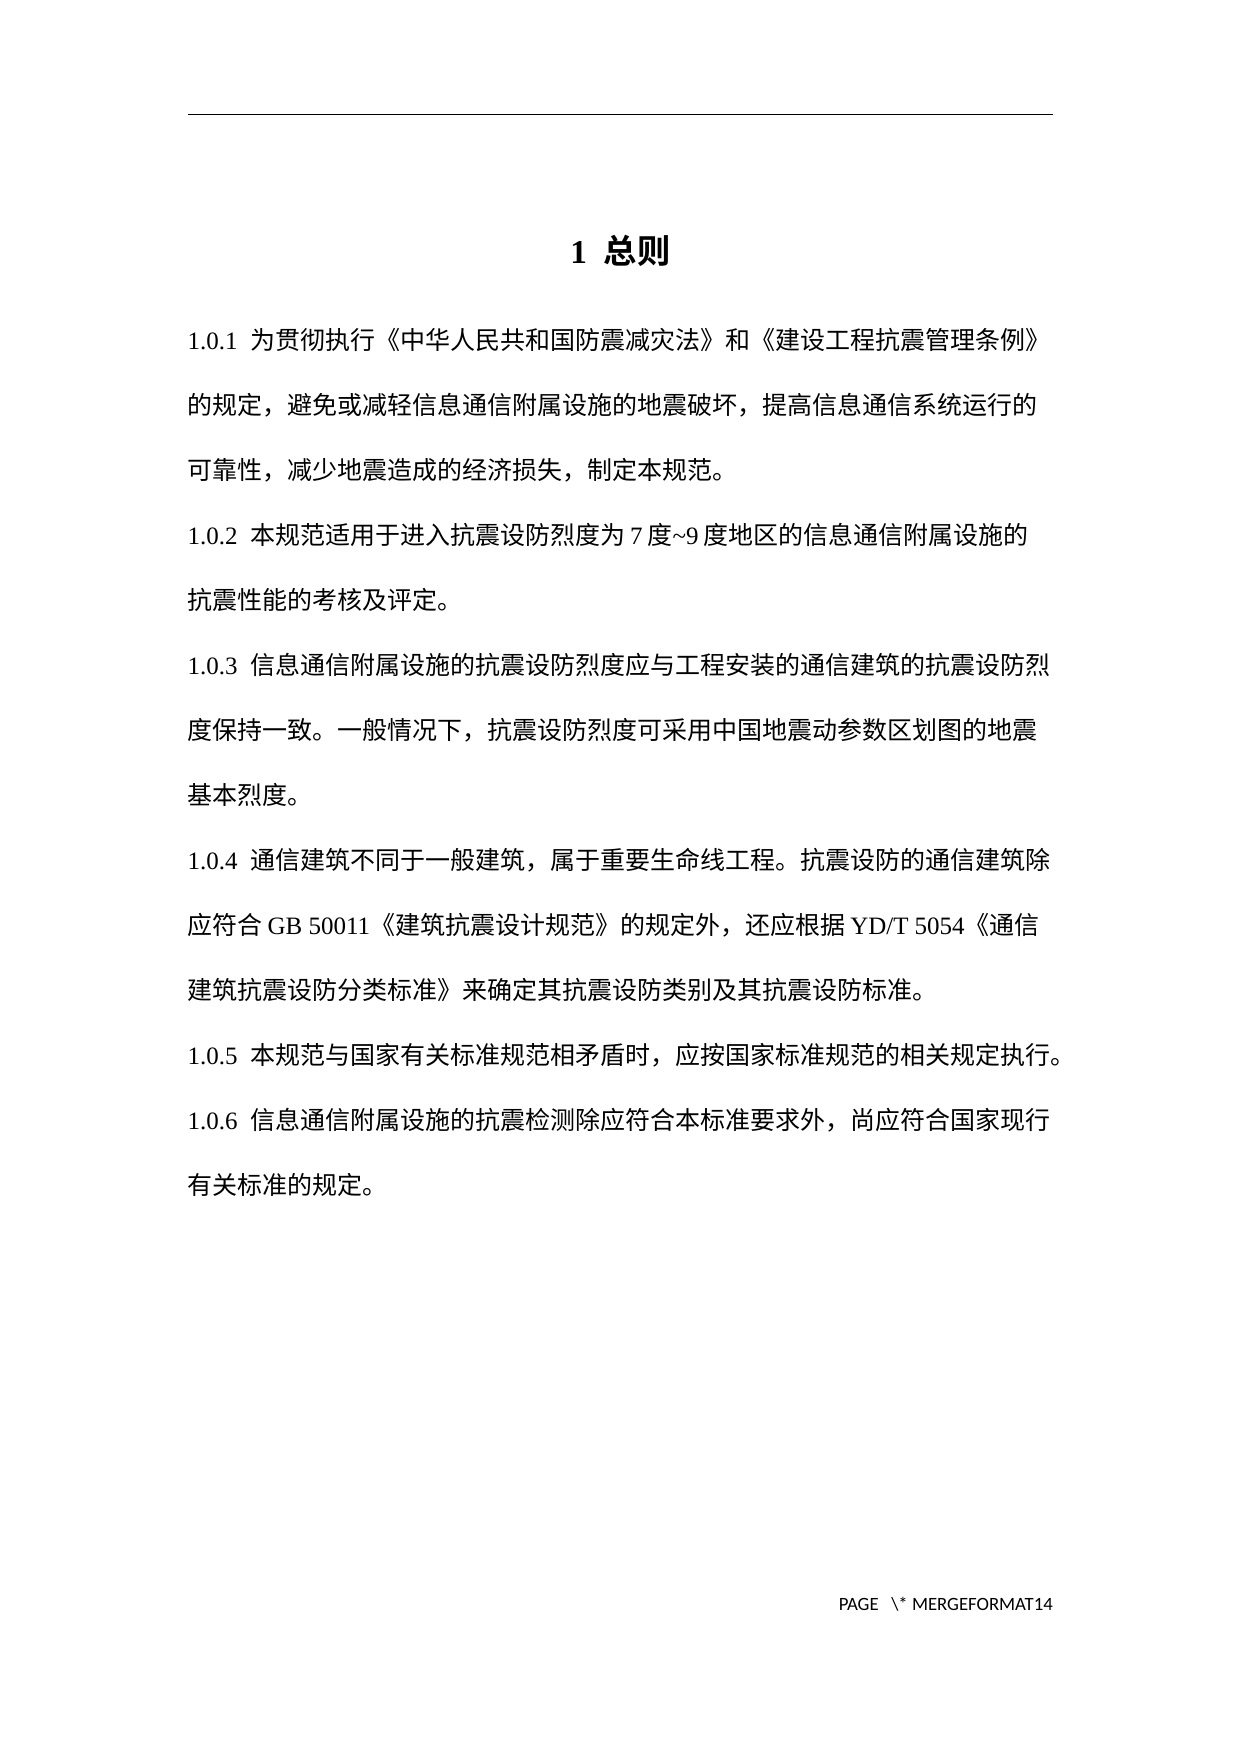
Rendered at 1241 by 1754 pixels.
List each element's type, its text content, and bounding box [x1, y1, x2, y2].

text 1.0.3 信息通信附属设施的抗震设防烈度应与工程安装的通信建筑的抗震设防烈度保持一致。一般情况下，抗震设防烈度可采用中国地震动参数区划图的地震基本烈度。 [187, 631, 1053, 826]
text 1.0.4 通信建筑不同于一般建筑，属于重要生命线工程。抗震设防的通信建筑除应符合GB 50011《建筑抗震设计规范》的规定外，还应根据YD/T 5054《通信建筑抗震设防分类标准》来确定其抗震设防类别及其抗震设防标准。 [187, 826, 1053, 1021]
text 1.0.5 本规范与国家有关标准规范相矛盾时，应按国家标准规范的相关规定执行。 [187, 1021, 1053, 1086]
subtitle 1 总则 [187, 217, 1053, 282]
text 1.0.6 信息通信附属设施的抗震检测除应符合本标准要求外，尚应符合国家现行有关标准的规定。 [187, 1086, 1053, 1216]
text 1.0.2 本规范适用于进入抗震设防烈度为7度~9度地区的信息通信附属设施的抗震性能的考核及评定。 [187, 501, 1053, 631]
text 1.0.1 为贯彻执行《中华人民共和国防震减灾法》和《建设工程抗震管理条例》的规定，避免或减轻信息通信附属设施的地震破坏，提高信息通信系统运行的可靠性，减少地震造成的经济损失，制定本规范。 [187, 306, 1053, 501]
